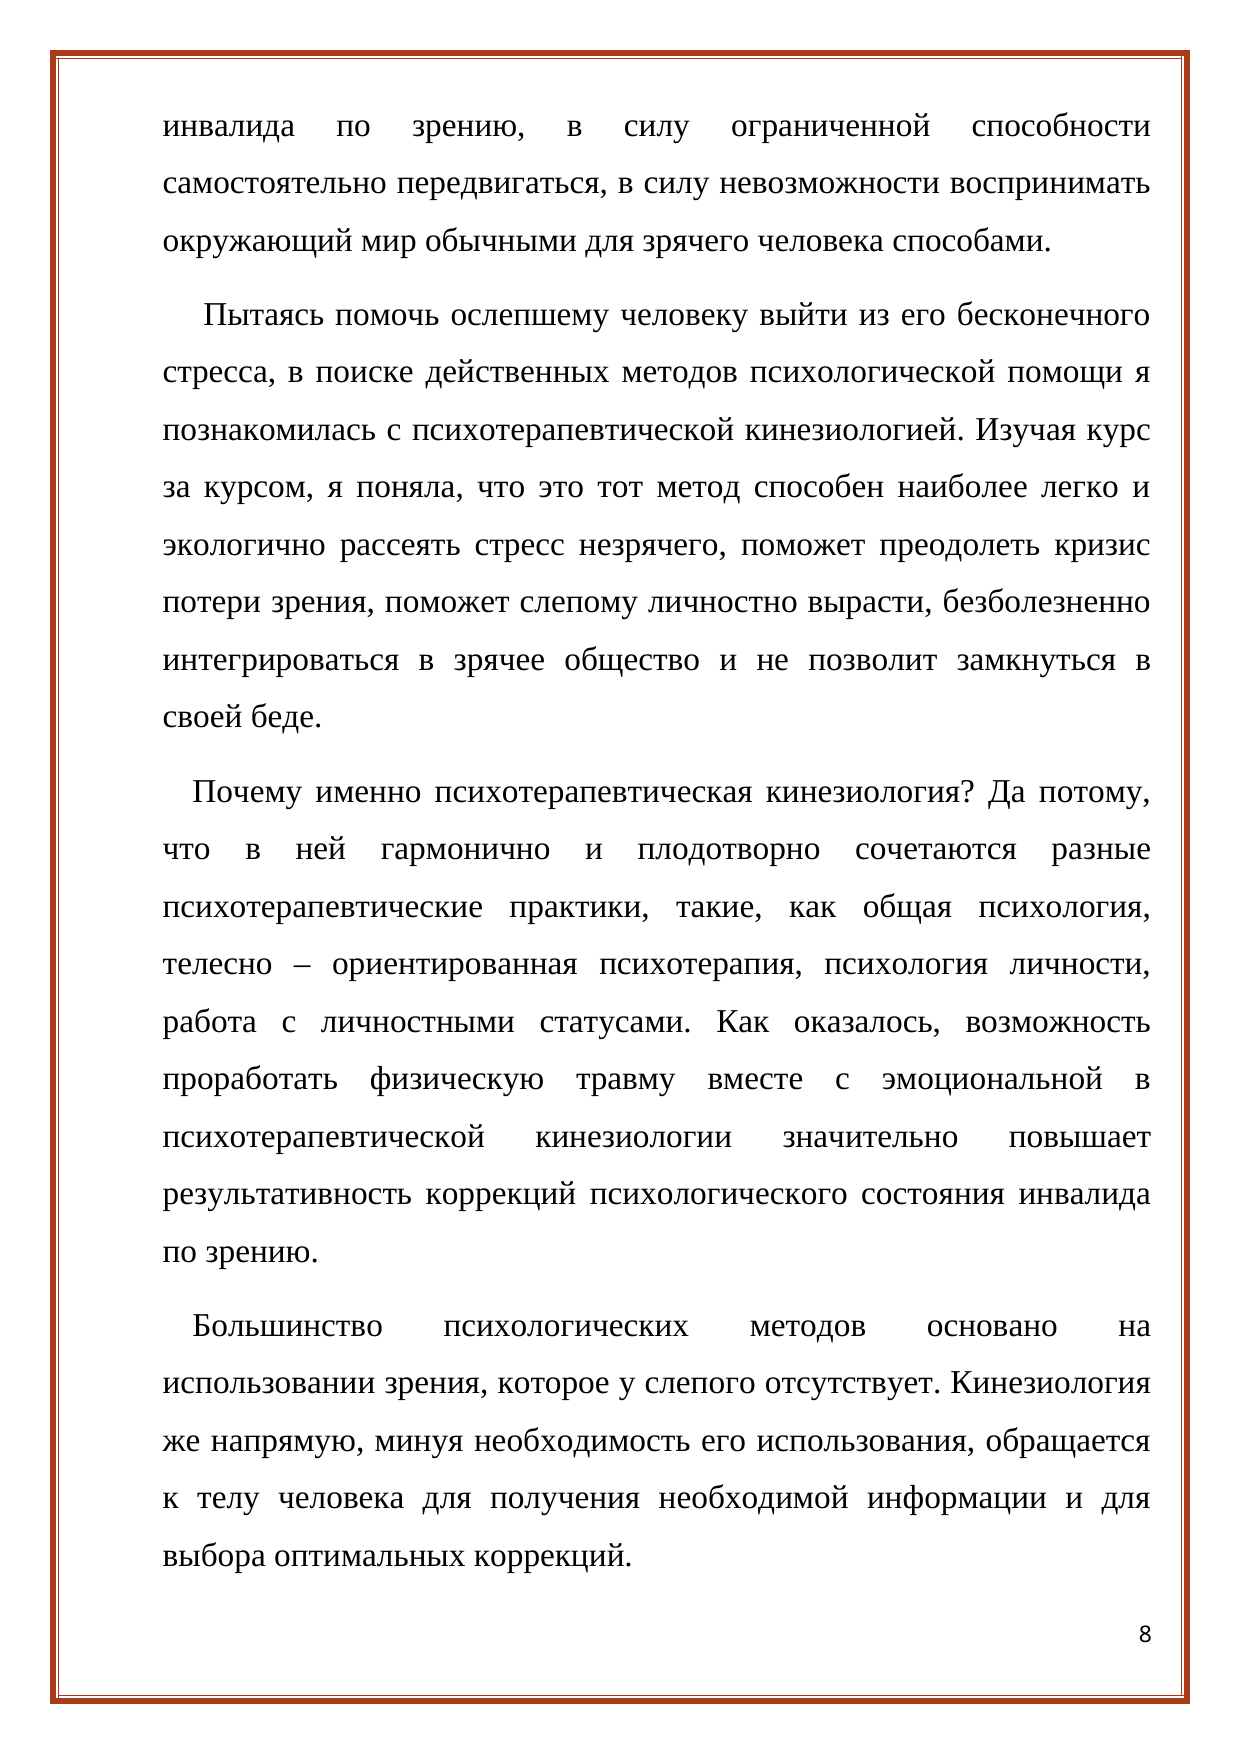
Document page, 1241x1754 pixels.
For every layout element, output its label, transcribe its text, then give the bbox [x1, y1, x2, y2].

text Большинство психологических методов основано на использовании зрения, которое у слепого отсутствует. Кинезиология же напрямую, минуя необходимость его использования, обращается к телу человека для получения необходимой информации и для выбора оптимальных коррекций. [162, 1305, 1152, 1573]
text Почему именно психотерапевтическая кинезиология? Да потому, что в ней гармонично и плодотворно сочетаются разные психотерапевтические практики, такие, как общая психология, телесно – ориентированная психотерапия, психология личности, работа с личностными статусами. Как оказалось, возможность проработать физическую травму вместе с эмоциональной в психотерапевтической кинезиологии значительно повышает результативность коррекций психологического состояния инвалида по зрению. [162, 771, 1152, 1269]
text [162, 105, 1152, 258]
text Пытаясь помочь ослепшему человеку выйти из его бесконечного стресса, в поиске действенных методов психологической помощи я познакомилась с психотерапевтической кинезиологией. Изучая курс за курсом, я поняла, что это тот метод способен наиболее легко и экологично рассеять стресс незрячего, поможет преодолеть кризис потери зрения, поможет слепому личностно вырасти, безболезненно интегрироваться в зрячее общество и не позволит замкнуться в своей беде. [162, 294, 1152, 735]
